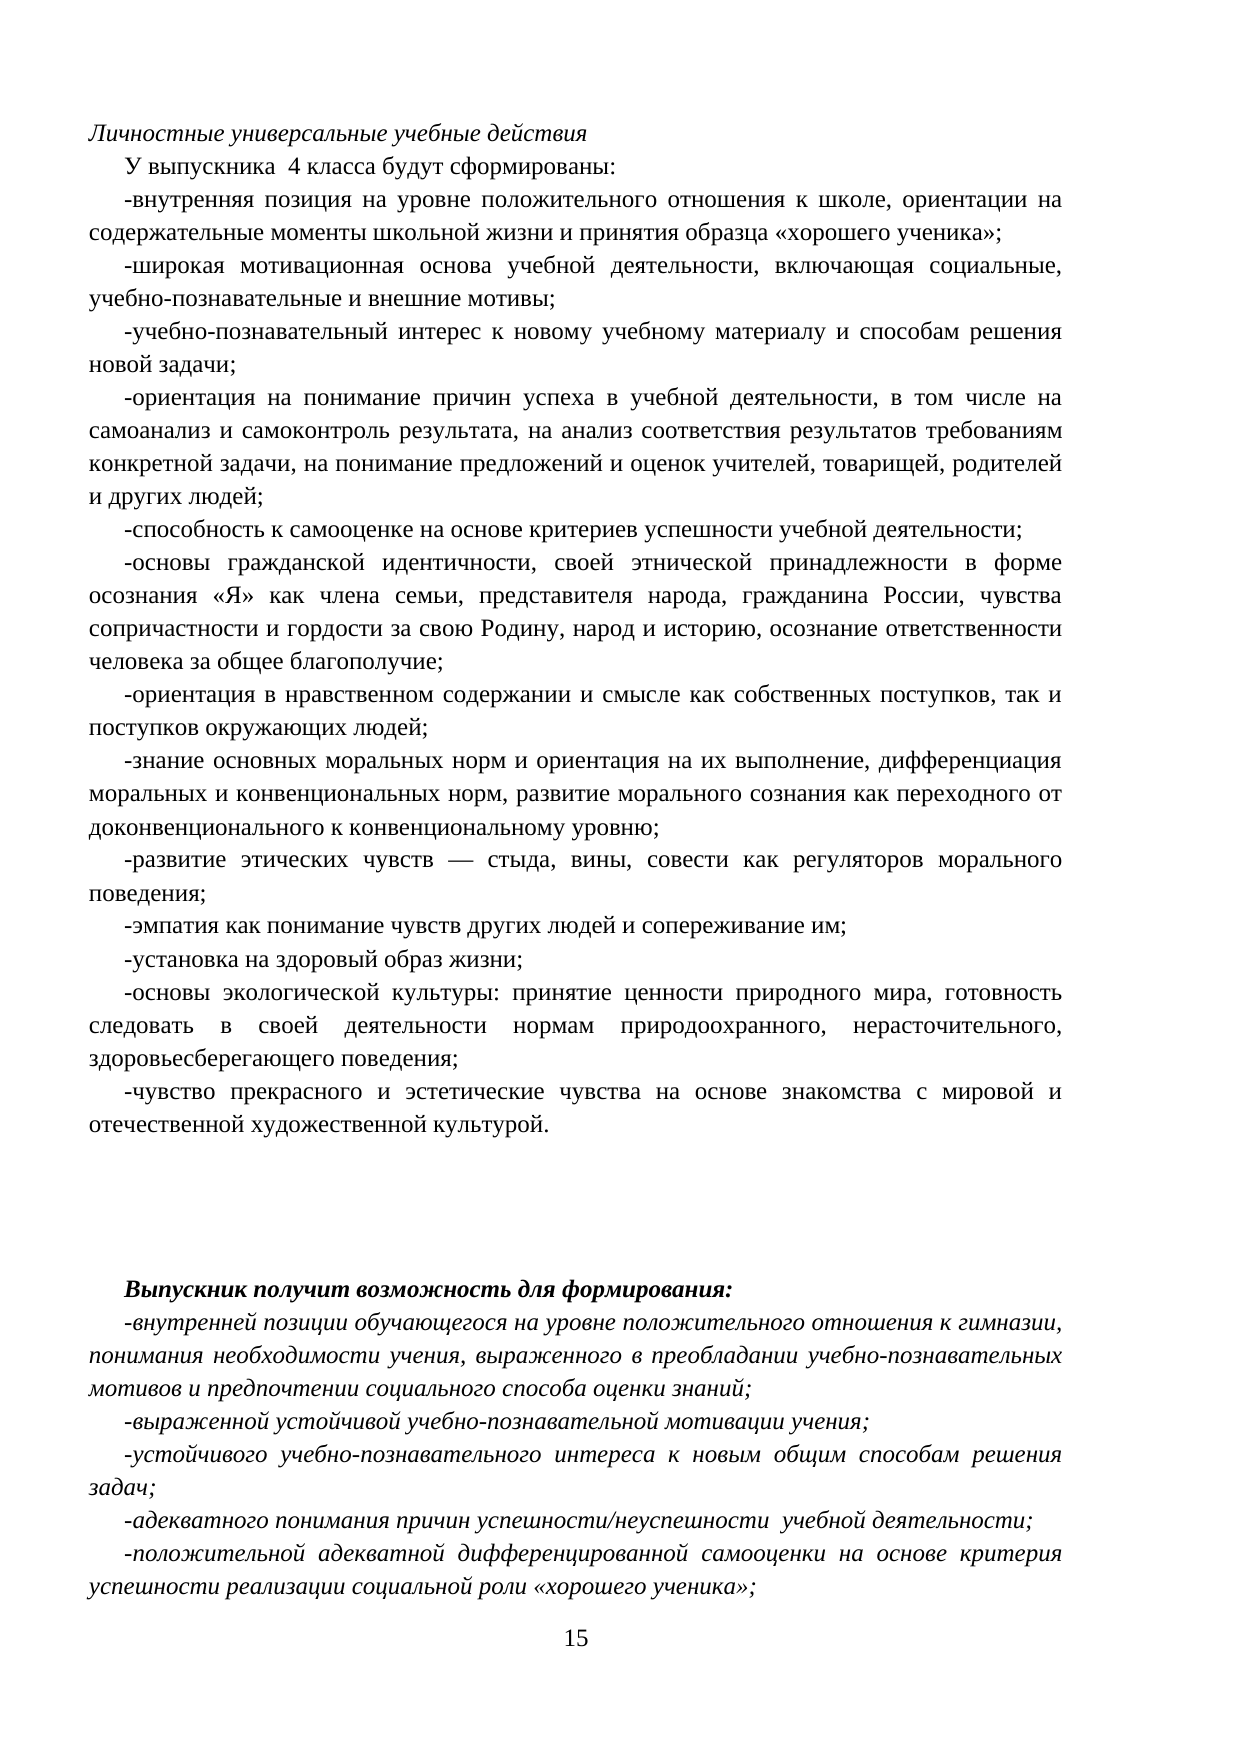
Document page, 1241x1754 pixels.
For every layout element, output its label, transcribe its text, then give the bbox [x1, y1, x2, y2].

text -эмпатия как понимание чувств других людей и сопереживание им; [89, 911, 1063, 939]
text -знание основных моральных норм и ориентация на их выполнение, дифференциация моральных и конвенциональных норм, развитие морального сознания как переходного от доконвенционального к конвенциональному уровню; [89, 746, 1063, 840]
text -внутренняя позиция на уровне положительного отношения к школе, ориентации на содержательные моменты школьной жизни и принятия образца «хорошего ученика»; [89, 184, 1063, 246]
text -ориентация на понимание причин успеха в учебной деятельности, в том числе на самоанализ и самоконтроль результата, на анализ соответствия результатов требованиям конкретной задачи, на понимание предложений и оценок учителей, товарищей, родителей и других людей; [89, 382, 1063, 510]
text -внутренней позиции обучающегося на уровне положительного отношения к гимназии, понимания необходимости учения, выраженного в преобладании учебно-познавательных мотивов и предпочтении социального способа оценки знаний; [89, 1307, 1063, 1402]
text -учебно-познавательный интерес к новому учебному материалу и способам решения новой задачи; [89, 316, 1063, 378]
text Выпускник получит возможность для формирования: [89, 1274, 1063, 1303]
text -установка на здоровый образ жизни; [89, 944, 1063, 972]
text У выпускника 4 класса будут сформированы: [89, 151, 1063, 180]
text -положительной адекватной дифференцированной самооценки на основе критерия успешности реализации социальной роли «хорошего ученика»; [89, 1538, 1063, 1600]
text Личностные универсальные учебные действия [89, 118, 1063, 147]
text -способность к самооценке на основе критериев успешности учебной деятельности; [89, 514, 1063, 543]
text -выраженной устойчивой учебно-познавательной мотивации учения; [89, 1406, 1063, 1435]
text -чувство прекрасного и эстетические чувства на основе знакомства с мировой и отечественной художественной культурой. [89, 1076, 1063, 1137]
text -развитие этических чувств — стыда, вины, совести как регуляторов морального поведения; [89, 844, 1063, 906]
text -ориентация в нравственном содержании и смысле как собственных поступков, так и поступков окружающих людей; [89, 679, 1063, 741]
text -широкая мотивационная основа учебной деятельности, включающая социальные, учебно-познавательные и внешние мотивы; [89, 250, 1063, 312]
text -адекватного понимания причин успешности/неуспешности учебной деятельности; [89, 1505, 1063, 1534]
text -основы гражданской идентичности, своей этнической принадлежности в форме осознания «Я» как члена семьи, представителя народа, гражданина России, чувства сопричастности и гордости за свою Родину, народ и историю, осознание ответственности человека за общее благополучие; [89, 547, 1063, 675]
text -основы экологической культуры: принятие ценности природного мира, готовность следовать в своей деятельности нормам природоохранного, нерасточительного, здоровьесберегающего поведения; [89, 977, 1063, 1071]
text -устойчивого учебно-познавательного интереса к новым общим способам решения задач; [89, 1439, 1063, 1501]
